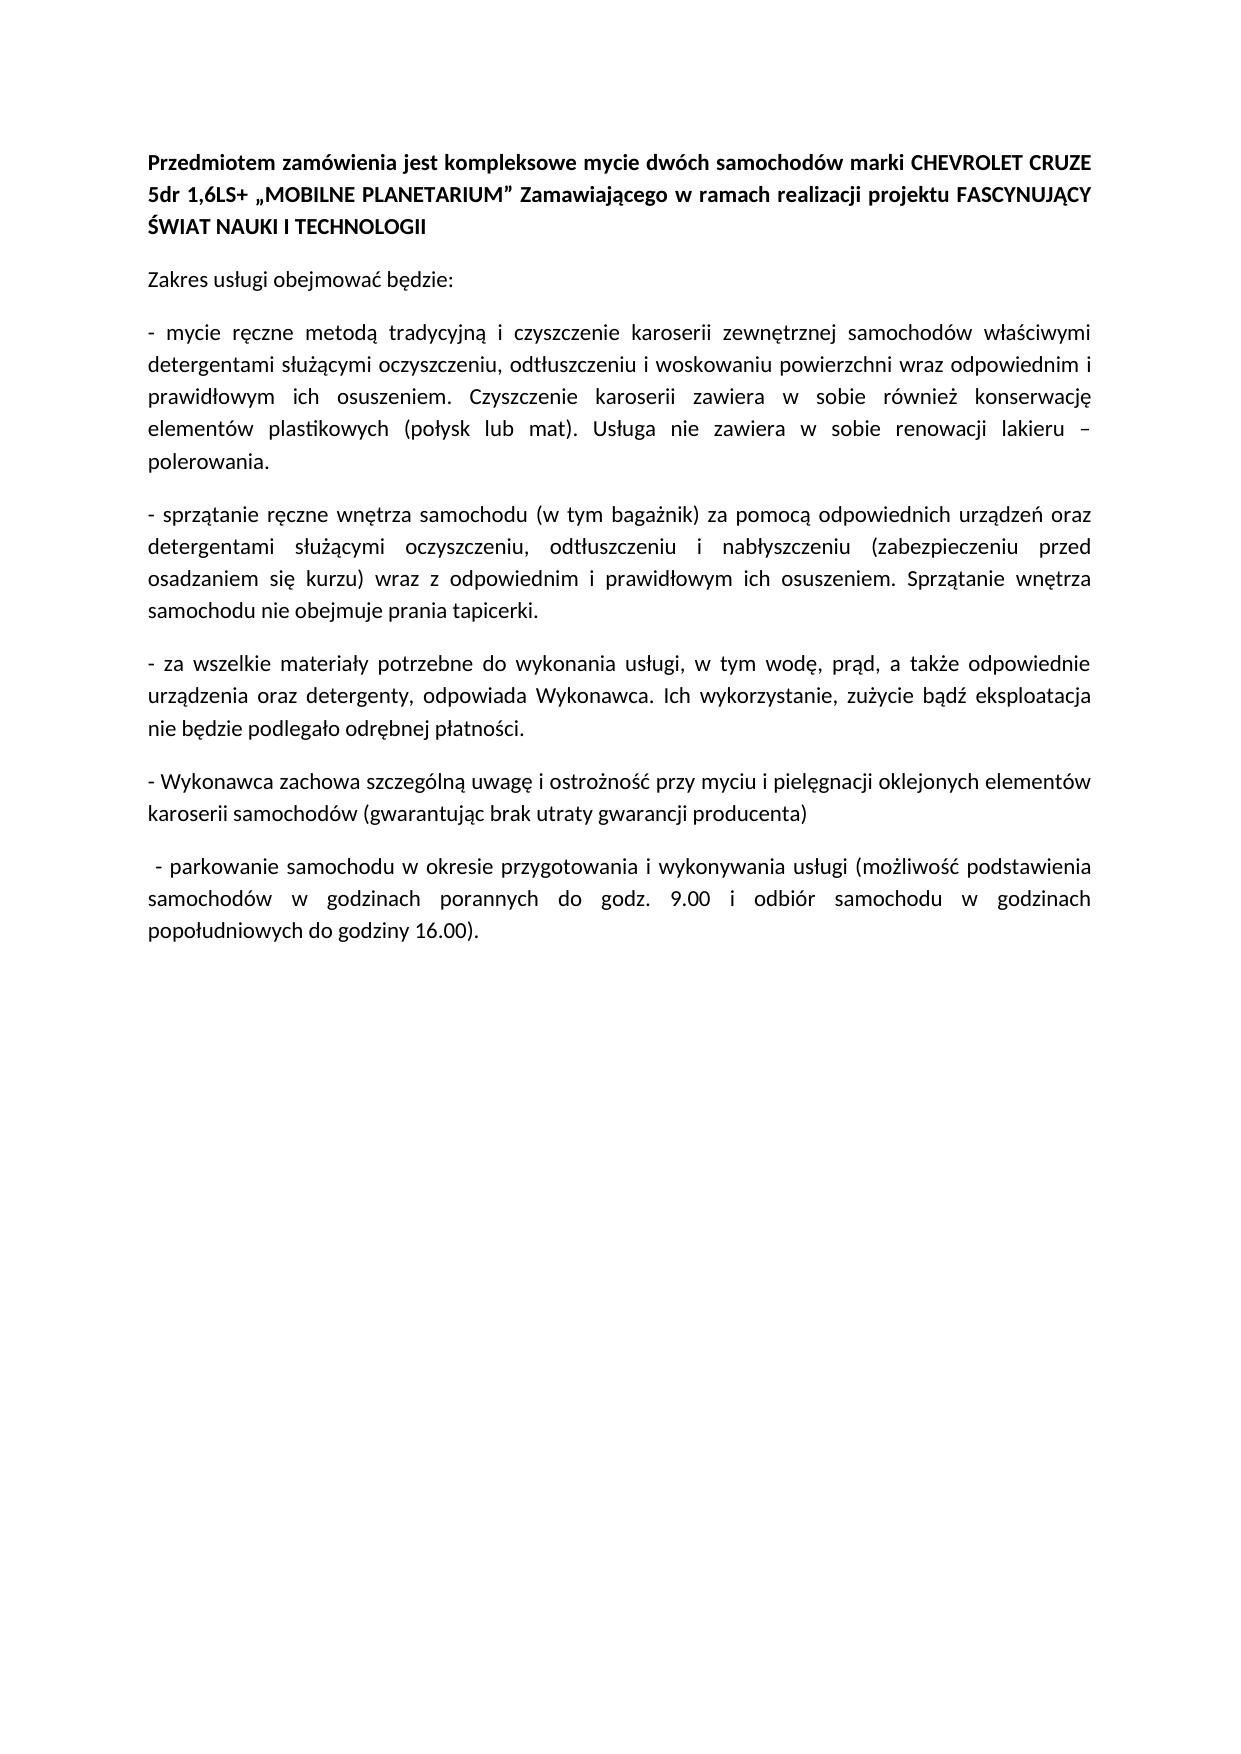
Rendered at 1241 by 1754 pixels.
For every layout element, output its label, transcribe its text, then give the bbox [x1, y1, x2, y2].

text - mycie ręczne metodą tradycyjną i czyszczenie karoserii zewnętrznej samochodów właściwymi detergentami służącymi oczyszczeniu, odtłuszczeniu i woskowaniu powierzchni wraz odpowiednim i prawidłowym ich osuszeniem. Czyszczenie karoserii zawiera w sobie również konserwację elementów plastikowych (połysk lub mat). Usługa nie zawiera w sobie renowacji lakieru – polerowania. [148, 318, 1093, 475]
text - za wszelkie materiały potrzebne do wykonania usługi, w tym wodę, prąd, a także odpowiednie urządzenia oraz detergenty, odpowiada Wykonawca. Ich wykorzystanie, zużycie bądź eksploatacja nie będzie podlegało odrębnej płatności. [148, 649, 1093, 742]
text - parkowanie samochodu w okresie przygotowania i wykonywania usługi (możliwość podstawienia samochodów w godzinach porannych do godz. 9.00 i odbiór samochodu w godzinach popołudniowych do godziny 16.00). [148, 852, 1093, 944]
text Przedmiotem zamówienia jest kompleksowe mycie dwóch samochodów marki CHEVROLET CRUZE 5dr 1,6LS+ „MOBILNE PLANETARIUM” Zamawiającego w ramach realizacji projektu FASCYNUJĄCY ŚWIAT NAUKI I TECHNOLOGII [148, 148, 1093, 240]
text - Wykonawca zachowa szczególną uwagę i ostrożność przy myciu i pielęgnacji oklejonych elementów karoserii samochodów (gwarantując brak utraty gwarancji producenta) [148, 767, 1093, 827]
text - sprzątanie ręczne wnętrza samochodu (w tym bagażnik) za pomocą odpowiednich urządzeń oraz detergentami służącymi oczyszczeniu, odtłuszczeniu i nabłyszczeniu (zabezpieczeniu przed osadzaniem się kurzu) wraz z odpowiednim i prawidłowym ich osuszeniem. Sprzątanie wnętrza samochodu nie obejmuje prania tapicerki. [148, 500, 1093, 624]
text Zakres usługi obejmować będzie: [148, 265, 1093, 293]
